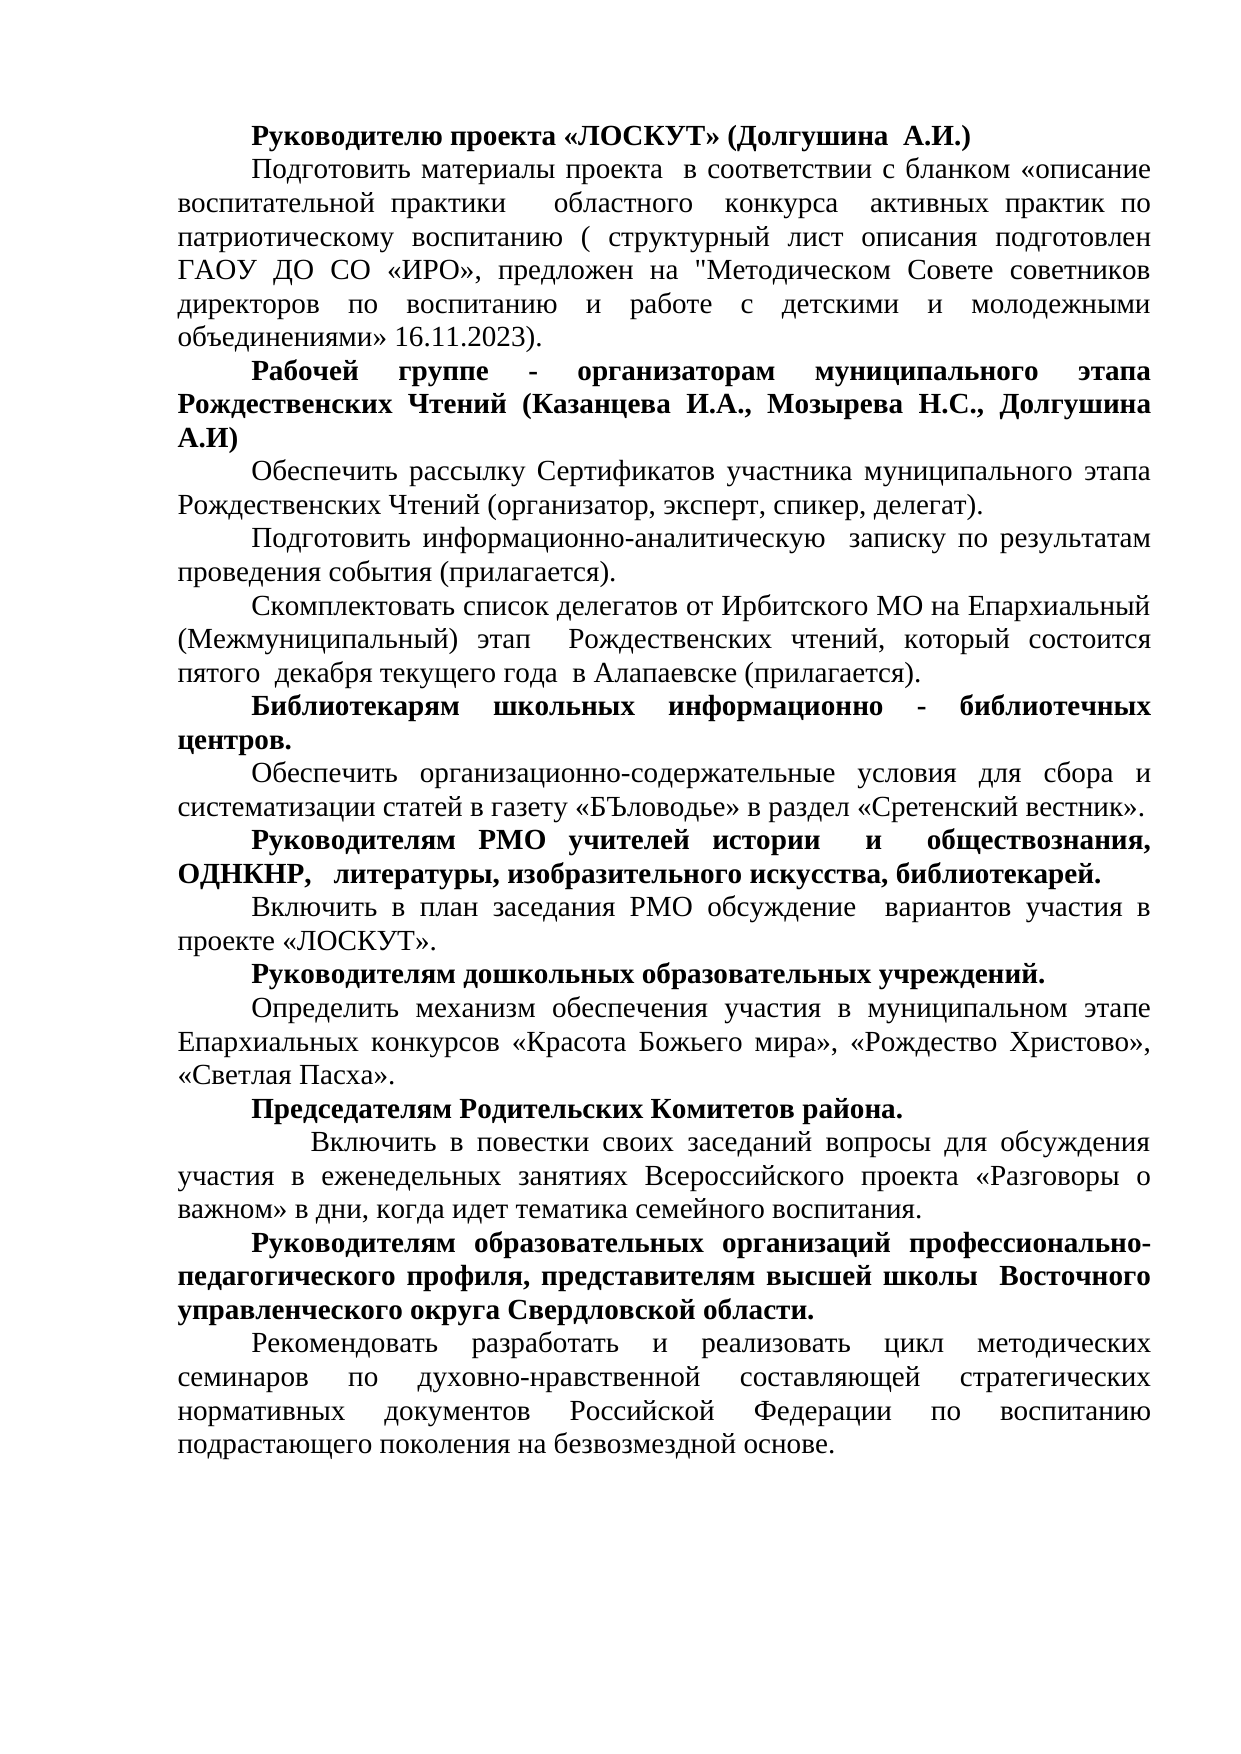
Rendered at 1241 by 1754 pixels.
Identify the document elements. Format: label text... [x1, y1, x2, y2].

text Руководителям РМО учителей истории и обществознания, ОДНКНР, литературы, изобразительного искусства, библиотекарей. [177, 822, 1152, 889]
text Подготовить информационно-аналитическую записку по результатам проведения события (прилагается). [177, 521, 1152, 588]
text Библиотекарям школьных информационно - библиотечных центров. [177, 688, 1152, 755]
text Обеспечить рассылку Сертификатов участника муниципального этапа Рождественских Чтений (организатор, эксперт, спикер, делегат). [177, 453, 1152, 521]
text Обеспечить организационно-содержательные условия для сбора и систематизации статей в газету «БЪловодье» в раздел «Сретенский вестник». [177, 755, 1152, 822]
text Подготовить материалы проекта в соответствии с бланком «описание воспитательной практики областного конкурса активных практик по патриотическому воспитанию ( структурный лист описания подготовлен ГАОУ ДО СО «ИРО», предложен на "Методическом Совете советников директоров по воспитанию и работе с детскими и молодежными объединениями» 16.11.2023). [177, 152, 1152, 353]
text Председателям Родительских Комитетов района. [177, 1091, 1152, 1124]
text Рабочей группе - организаторам муниципального этапа Рождественских Чтений (Казанцева И.А., Мозырева Н.С., Долгушина А.И) [177, 353, 1152, 453]
text Рекомендовать разработать и реализовать цикл методических семинаров по духовно-нравственной составляющей стратегических нормативных документов Российской Федерации по воспитанию подрастающего поколения на безвозмездной основе. [177, 1326, 1152, 1460]
text Руководителям образовательных организаций профессионально- педагогического профиля, представителям высшей школы Восточного управленческого округа Свердловской области. [177, 1225, 1152, 1326]
text Включить в план заседания РМО обсуждение вариантов участия в проекте «ЛОСКУТ». [177, 889, 1152, 957]
text Руководителям дошкольных образовательных учреждений. [177, 957, 1152, 990]
text Определить механизм обеспечения участия в муниципальном этапе Епархиальных конкурсов «Красота Божьего мира», «Рождество Христово», «Светлая Пасха». [177, 990, 1152, 1091]
text Включить в повестки своих заседаний вопросы для обсуждения участия в еженедельных занятиях Всероссийского проекта «Разговоры о важном» в дни, когда идет тематика семейного воспитания. [177, 1124, 1152, 1225]
text Скомплектовать список делегатов от Ирбитского МО на Епархиальный (Межмуниципальный) этап Рождественских чтений, который состоится пятого декабря текущего года в Алапаевске (прилагается). [177, 588, 1152, 688]
text Руководителю проекта «ЛОСКУТ» (Долгушина А.И.) [177, 118, 1152, 152]
